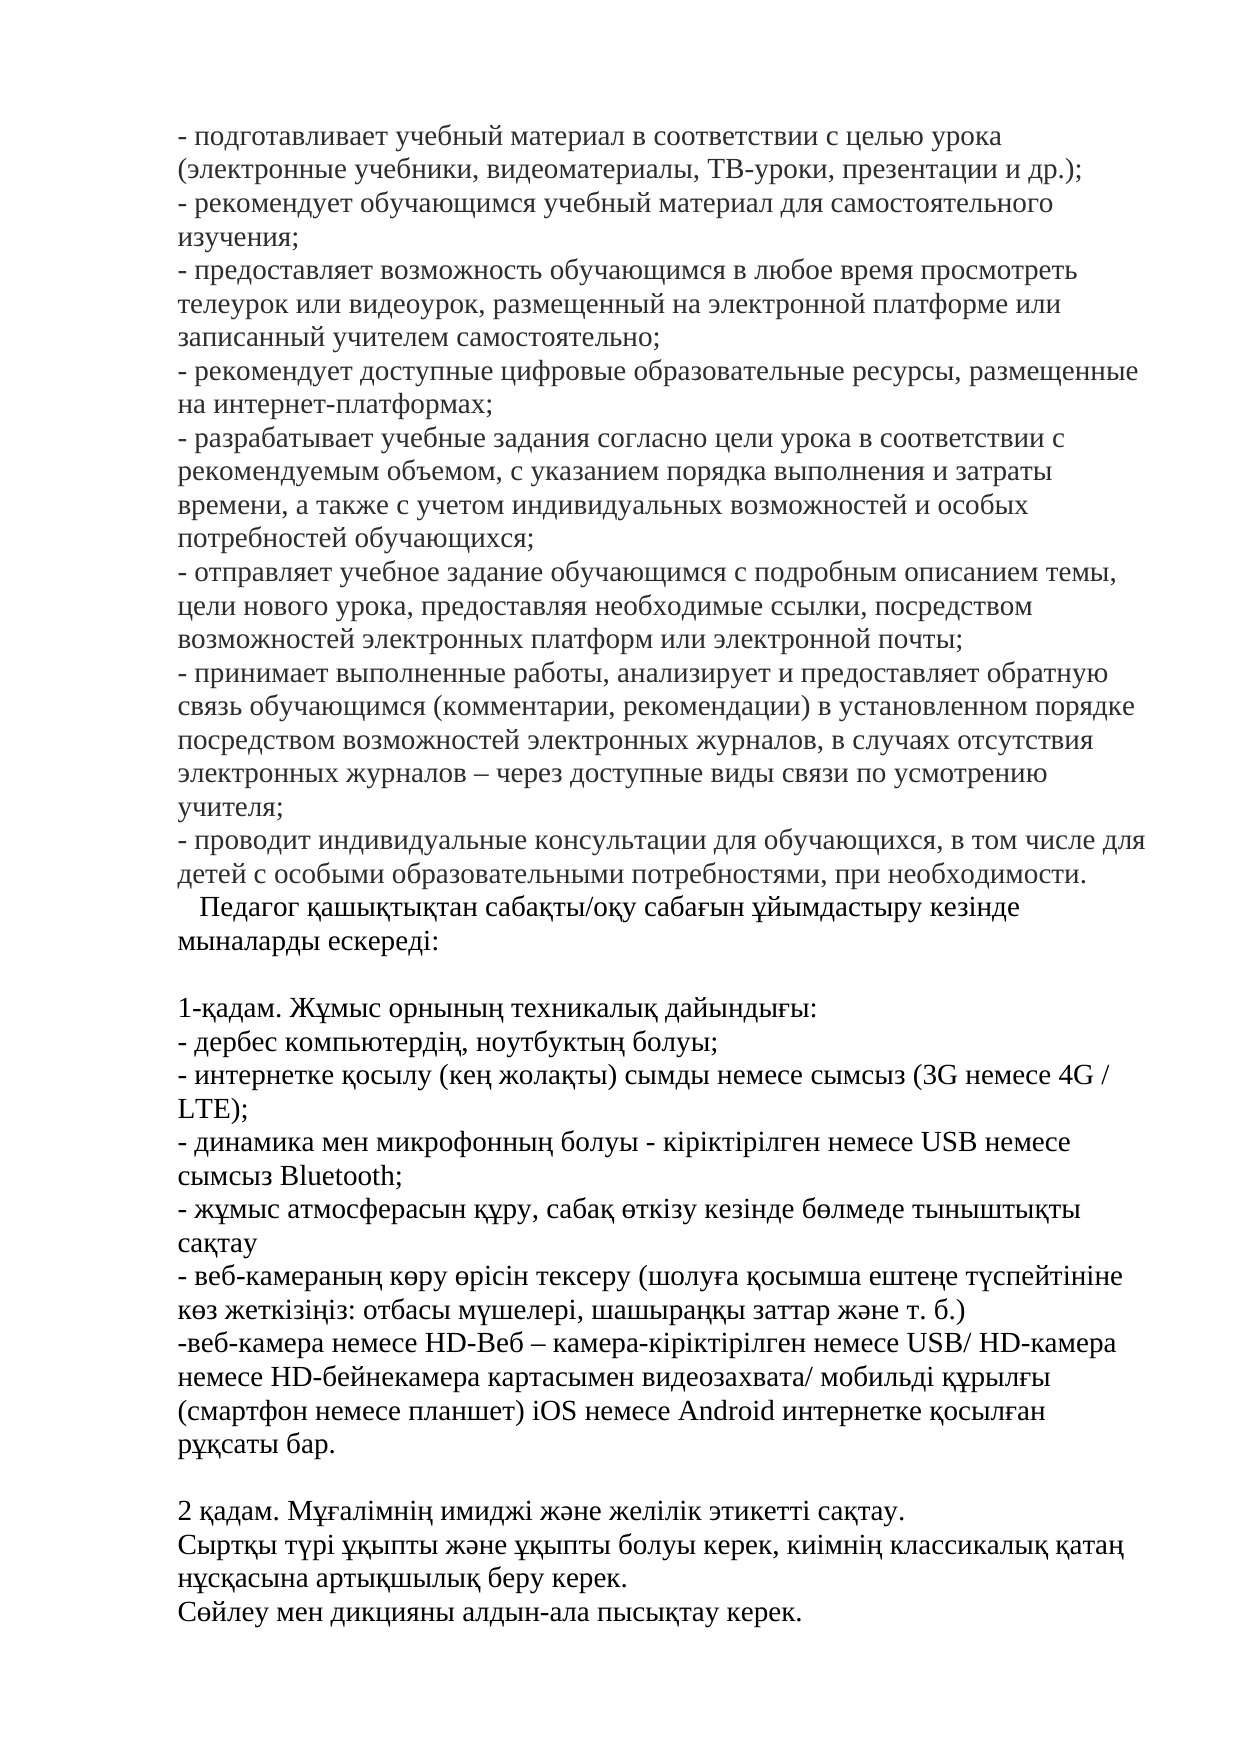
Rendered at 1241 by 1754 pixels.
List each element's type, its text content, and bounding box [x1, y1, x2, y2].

text - интернетке қосылу (кең жолақты) сымды немесе сымсыз (3G немесе 4G / LTE); [177, 1057, 1152, 1124]
text Сыртқы түрі ұқыпты және ұқыпты болуы керек, киімнің классикалық қатаң нұсқасына артықшылық беру керек. [177, 1527, 1152, 1594]
text - динамика мен микрофонның болуы - кіріктірілген немесе USB немесе сымсыз Bluetooth; [177, 1124, 1152, 1191]
text - жұмыс атмосферасын құру, сабақ өткізу кезінде бөлмеде тыныштықты сақтау [177, 1191, 1152, 1258]
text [177, 118, 1152, 957]
text 2 қадам. Мұғалімнің имиджі және желілік этикетті сақтау. [177, 1493, 1152, 1527]
text Сөйлеу мен дикцияны алдын-ала пысықтау керек. [177, 1594, 1152, 1627]
text -веб-камера немесе HD-Веб – камера-кіріктірілген немесе USB/ HD-камера немесе HD-бейнекамера картасымен видеозахвата/ мобильді құрылғы (смартфон немесе планшет) iOS немесе Android интернетке қосылған рұқсаты бар. [177, 1326, 1152, 1460]
text - веб-камераның көру өрісін тексеру (шолуға қосымша ештеңе түспейтініне көз жеткізіңіз: отбасы мүшелері, шашыраңқы заттар және т. б.) [177, 1258, 1152, 1326]
text - дербес компьютердің, ноутбуктың болуы; [177, 1024, 1152, 1057]
text 1-қадам. Жұмыс орнының техникалық дайындығы: [177, 990, 1152, 1024]
